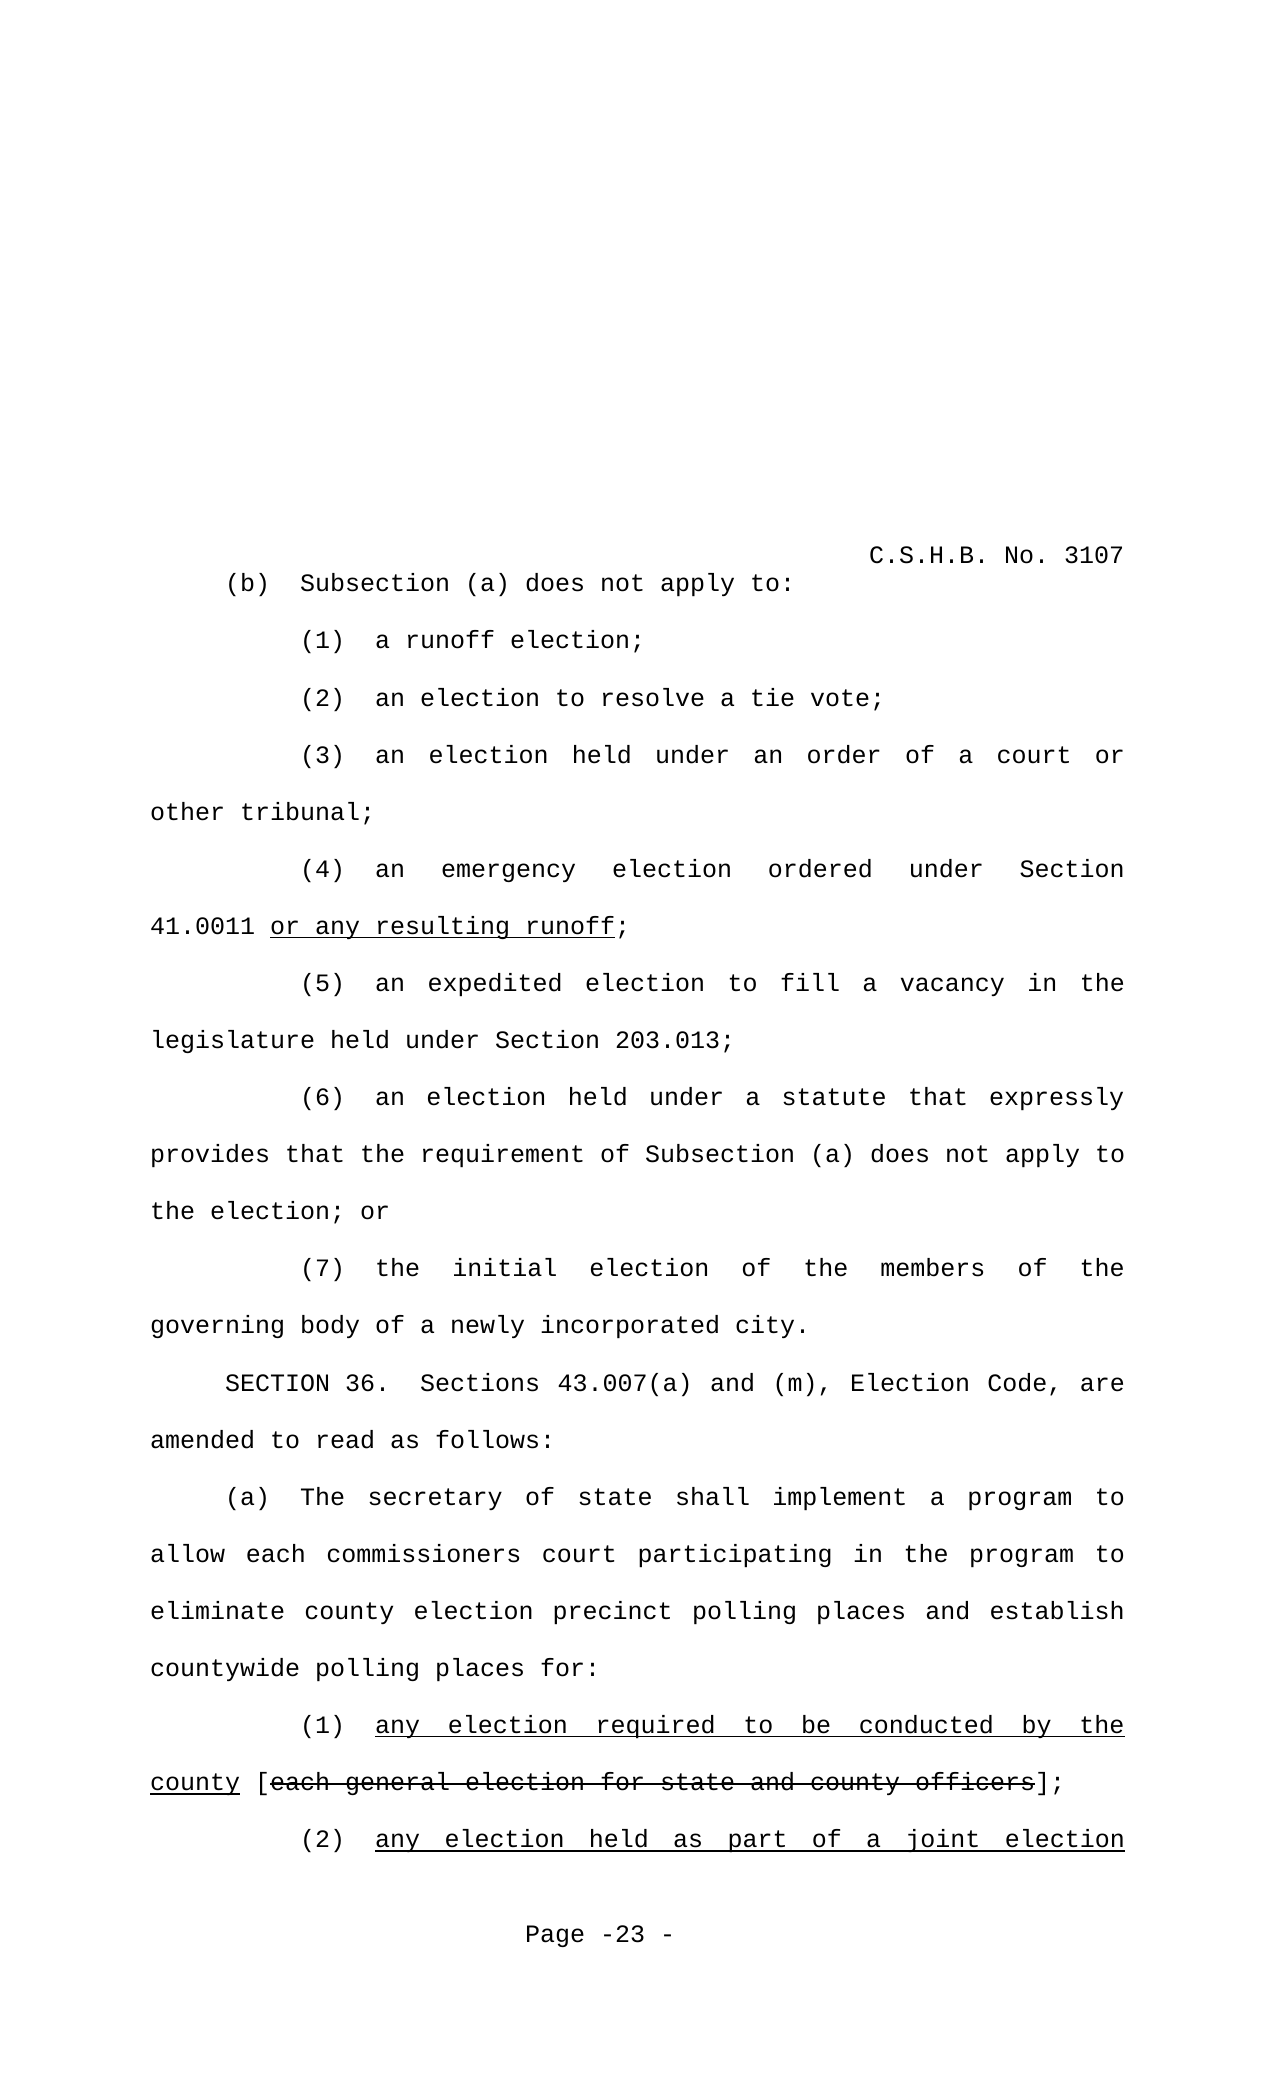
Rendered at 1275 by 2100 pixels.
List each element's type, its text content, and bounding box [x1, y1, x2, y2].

text (b) Subsection (a) does not apply to: [150, 571, 1125, 599]
text (5) an expedited election to fill a vacancy in the legislature held under Section 203.013; [150, 970, 1125, 1056]
text (a) The secretary of state shall implement a program to allow each commissioners court participating in the program to eliminate county election precinct polling places and establish countywide polling places for: [150, 1484, 1125, 1684]
text (6) an election held under a statute that expressly provides that the requirement of Subsection (a) does not apply to the election; or [150, 1084, 1125, 1227]
text (1) a runoff election; [150, 628, 1125, 656]
text (1) any election required to be conducted by the county [each general election for state and county officers]; [150, 1712, 1125, 1798]
text (3) an election held under an order of a court or other tribunal; [150, 742, 1125, 828]
text (4) an emergency election ordered under Section 41.0011 or any resulting runoff; [150, 856, 1125, 942]
text (2) an election to resolve a tie vote; [150, 685, 1125, 713]
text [150, 1827, 1125, 1855]
text (7) the initial election of the members of the governing body of a newly incorporated city. [150, 1256, 1125, 1341]
text SECTION 36. Sections 43.007(a) and (m), Election Code, are amended to read as follows: [150, 1370, 1125, 1456]
